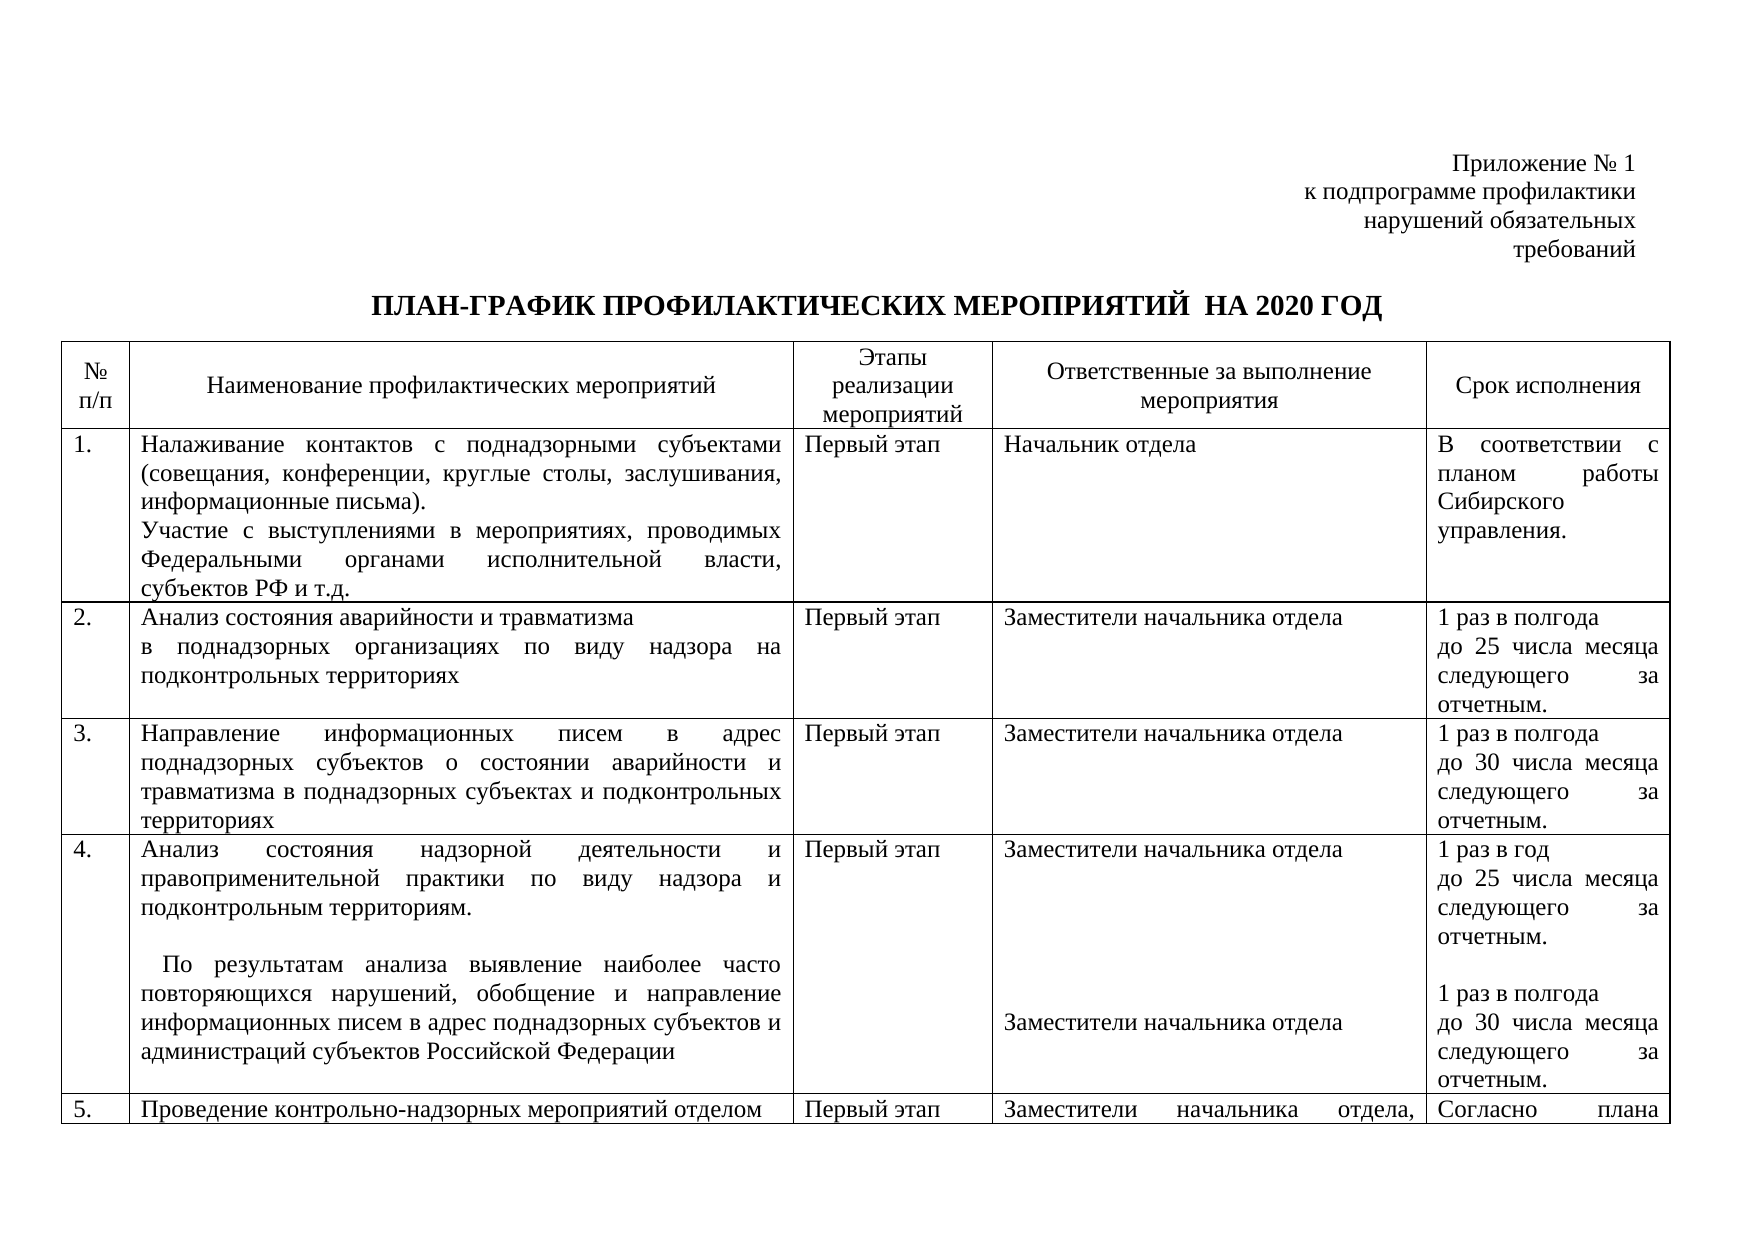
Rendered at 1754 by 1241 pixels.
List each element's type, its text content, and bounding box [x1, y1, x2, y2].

table_cell Заместители начальника отдела [993, 719, 1426, 833]
table_cell Направление информационных писем в адрес поднадзорных субъектов о состоянии аварийности и травматизма в поднадзорных субъектах и подконтрольных территориях [130, 719, 793, 833]
table_cell В соответствии с планом работы Сибирского управления. [1427, 429, 1669, 601]
text Приложение № 1 [118, 148, 1636, 176]
table_cell Первый этап [794, 603, 992, 717]
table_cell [993, 1094, 1426, 1123]
table_cell 2. [62, 603, 129, 717]
table_cell 1 раз в полгода до 25 числа месяца следующего за отчетным. [1427, 603, 1669, 717]
table_cell Начальник отдела [993, 429, 1426, 601]
table_cell Первый этап [794, 429, 992, 601]
table_cell Анализ состояния надзорной деятельности и правоприменительной практики по виду надзора и подконтрольным территориям. По результатам анализа выявление наиболее часто повторяющихся нарушений, обобщение и направление информационных писем в адрес поднадзорных субъектов и администраций субъектов Российской Федерации [130, 835, 793, 1093]
text нарушений обязательных [118, 205, 1636, 234]
table_cell 1 раз в полгода до 30 числа месяца следующего за отчетным. [1427, 719, 1669, 833]
table_cell Налаживание контактов с поднадзорными субъектами (совещания, конференции, круглые столы, заслушивания, информационные письма). Участие с выступлениями в мероприятиях, проводимых Федеральными органами исполнительной власти, субъектов РФ и т.д. [130, 429, 793, 601]
table_cell Анализ состояния аварийности и травматизма в поднадзорных организациях по виду надзора на подконтрольных территориях [130, 603, 793, 717]
text к подпрограмме профилактики [118, 176, 1636, 205]
table_cell 1 раз в год до 25 числа месяца следующего за отчетным. 1 раз в полгода до 30 числа месяца следующего за отчетным. [1427, 835, 1669, 1093]
table_cell 5. [62, 1094, 129, 1123]
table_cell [130, 1094, 793, 1123]
table_cell 1. [62, 429, 129, 601]
table_cell 4. [62, 835, 129, 1093]
table_cell Заместители начальника отдела Заместители начальника отдела [993, 835, 1426, 1093]
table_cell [1427, 1094, 1669, 1123]
table_header Срок исполнения [1427, 342, 1669, 428]
table_cell Первый этап [794, 719, 992, 833]
table_cell Заместители начальника отдела [993, 603, 1426, 717]
text требований [118, 234, 1636, 263]
table_header № п/п [62, 342, 129, 428]
table_cell Первый этап [794, 1094, 992, 1123]
table_cell Первый этап [794, 835, 992, 1093]
table_header Ответственные за выполнение мероприятия [993, 342, 1426, 428]
table_cell 3. [62, 719, 129, 833]
text ПЛАН-ГРАФИК ПРОФИЛАКТИЧЕСКИХ МЕРОПРИЯТИЙ НА 2020 ГОД [118, 288, 1636, 321]
table_header Наименование профилактических мероприятий [130, 342, 793, 428]
table_header Этапы реализации мероприятий [794, 342, 992, 428]
